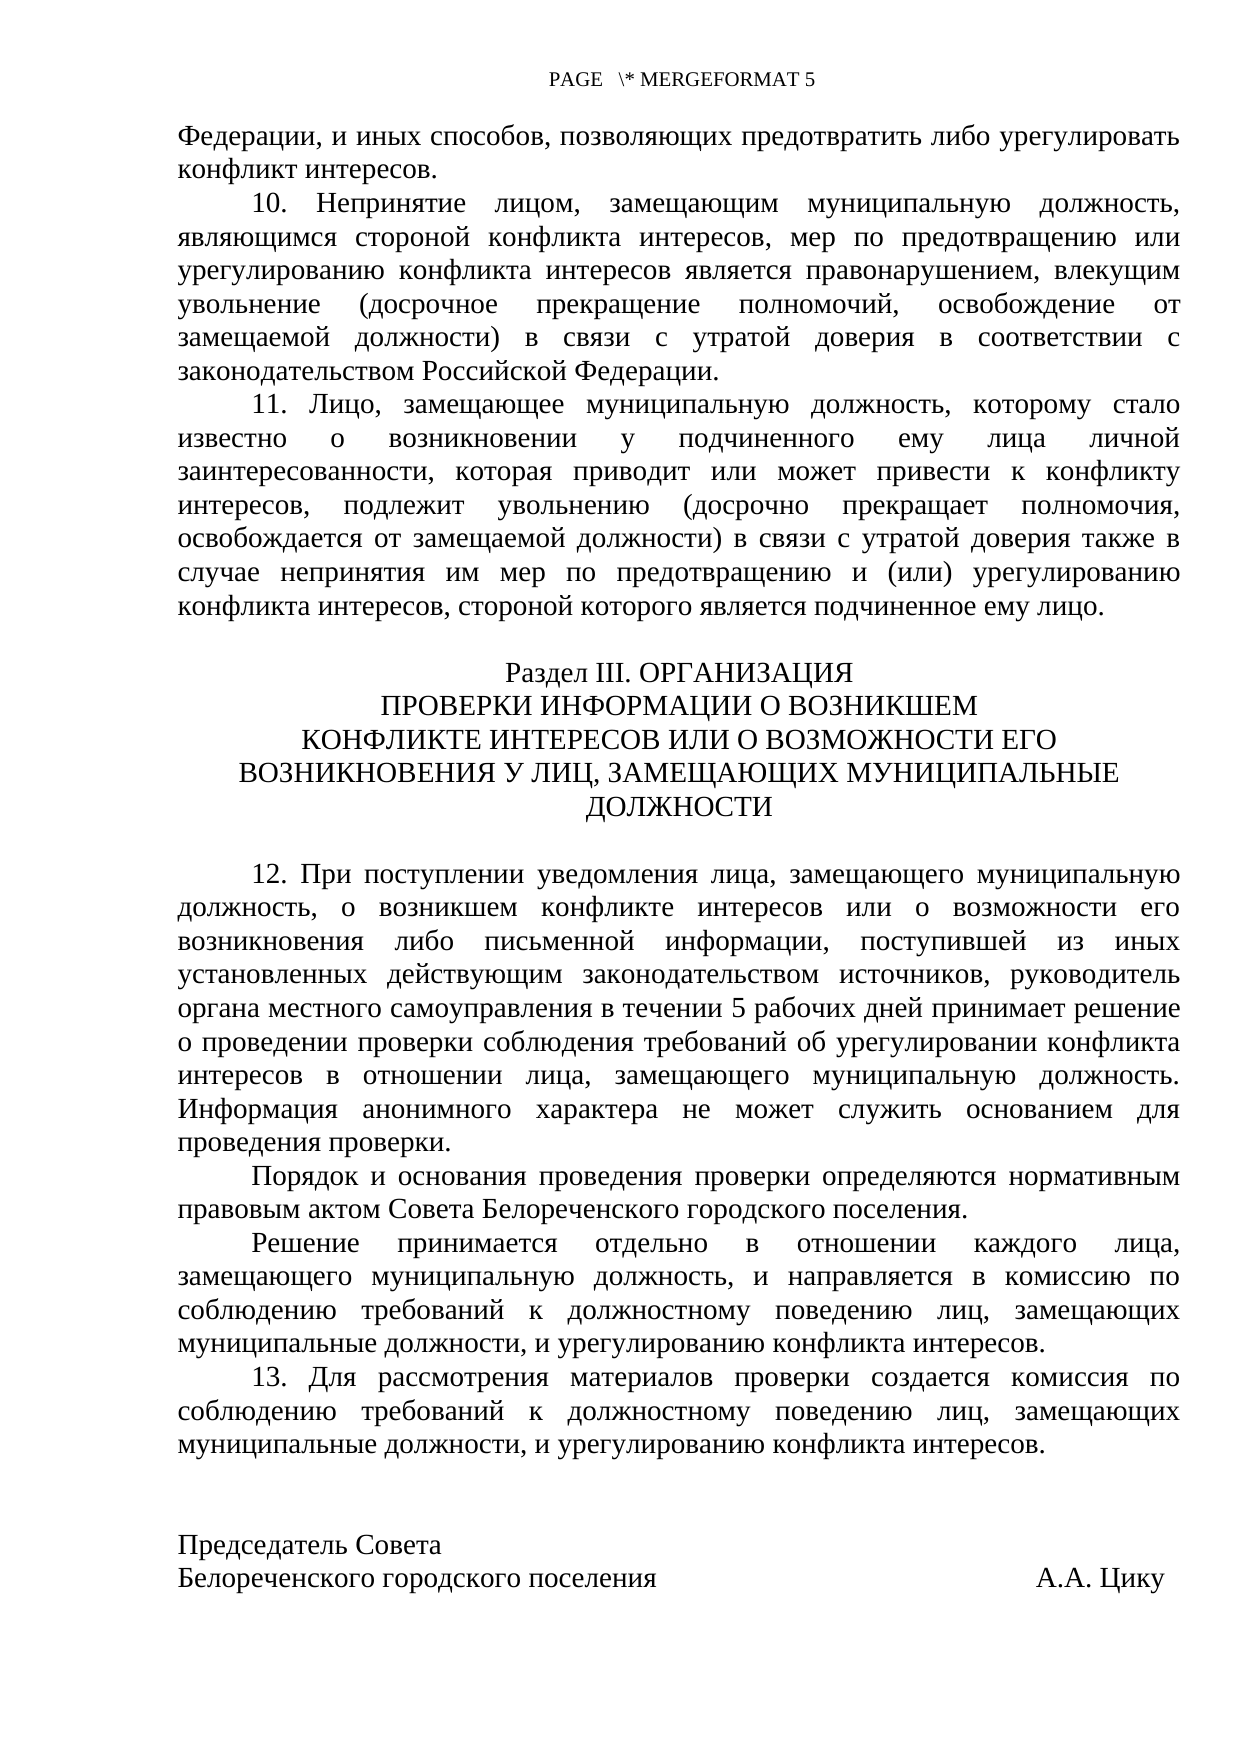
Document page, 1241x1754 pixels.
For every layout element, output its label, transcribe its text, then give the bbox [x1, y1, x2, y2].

text КОНФЛИКТЕ ИНТЕРЕСОВ ИЛИ О ВОЗМОЖНОСТИ ЕГО ВОЗНИКНОВЕНИЯ У ЛИЦ, ЗАМЕЩАЮЩИХ МУНИЦИПАЛЬНЫЕ ДОЛЖНОСТИ [177, 722, 1181, 822]
text Председатель Совета [177, 1527, 1181, 1560]
text Решение принимается отдельно в отношении каждого лица, замещающего муниципальную должность, и направляется в комиссию по соблюдению требований к должностному поведению лиц, замещающих муниципальные должности, и урегулированию конфликта интересов. [177, 1225, 1181, 1359]
text Порядок и основания проведения проверки определяются нормативным правовым актом Совета Белореченского городского поселения. [177, 1158, 1181, 1225]
text 11. Лицо, замещающее муниципальную должность, которому стало известно о возникновении у подчиненного ему лица личной заинтересованности, которая приводит или может привести к конфликту интересов, подлежит увольнению (досрочно прекращает полномочия, освобождается от замещаемой должности) в связи с утратой доверия также в случае непринятия им мер по предотвращению и (или) урегулированию конфликта интересов, стороной которого является подчиненное ему лицо. [177, 386, 1181, 621]
text ПРОВЕРКИ ИНФОРМАЦИИ О ВОЗНИКШЕМ [177, 688, 1181, 722]
text 12. При поступлении уведомления лица, замещающего муниципальную должность, о возникшем конфликте интересов или о возможности его возникновения либо письменной информации, поступившей из иных установленных действующим законодательством источников, руководитель органа местного самоуправления в течении 5 рабочих дней принимает решение о проведении проверки соблюдения требований об урегулировании конфликта интересов в отношении лица, замещающего муниципальную должность. Информация анонимного характера не может служить основанием для проведения проверки. [177, 856, 1181, 1158]
text 13. Для рассмотрения материалов проверки создается комиссия по соблюдению требований к должностному поведению лиц, замещающих муниципальные должности, и урегулированию конфликта интересов. [177, 1359, 1181, 1460]
text Белореченского городского поселения А.А. Цику [177, 1560, 1181, 1594]
text Раздел III. ОРГАНИЗАЦИЯ [177, 655, 1181, 688]
text 10. Непринятие лицом, замещающим муниципальную должность, являющимся стороной конфликта интересов, мер по предотвращению или урегулированию конфликта интересов является правонарушением, влекущим увольнение (досрочное прекращение полномочий, освобождение от замещаемой должности) в связи с утратой доверия в соответствии с законодательством Российской Федерации. [177, 185, 1181, 386]
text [177, 118, 1181, 185]
